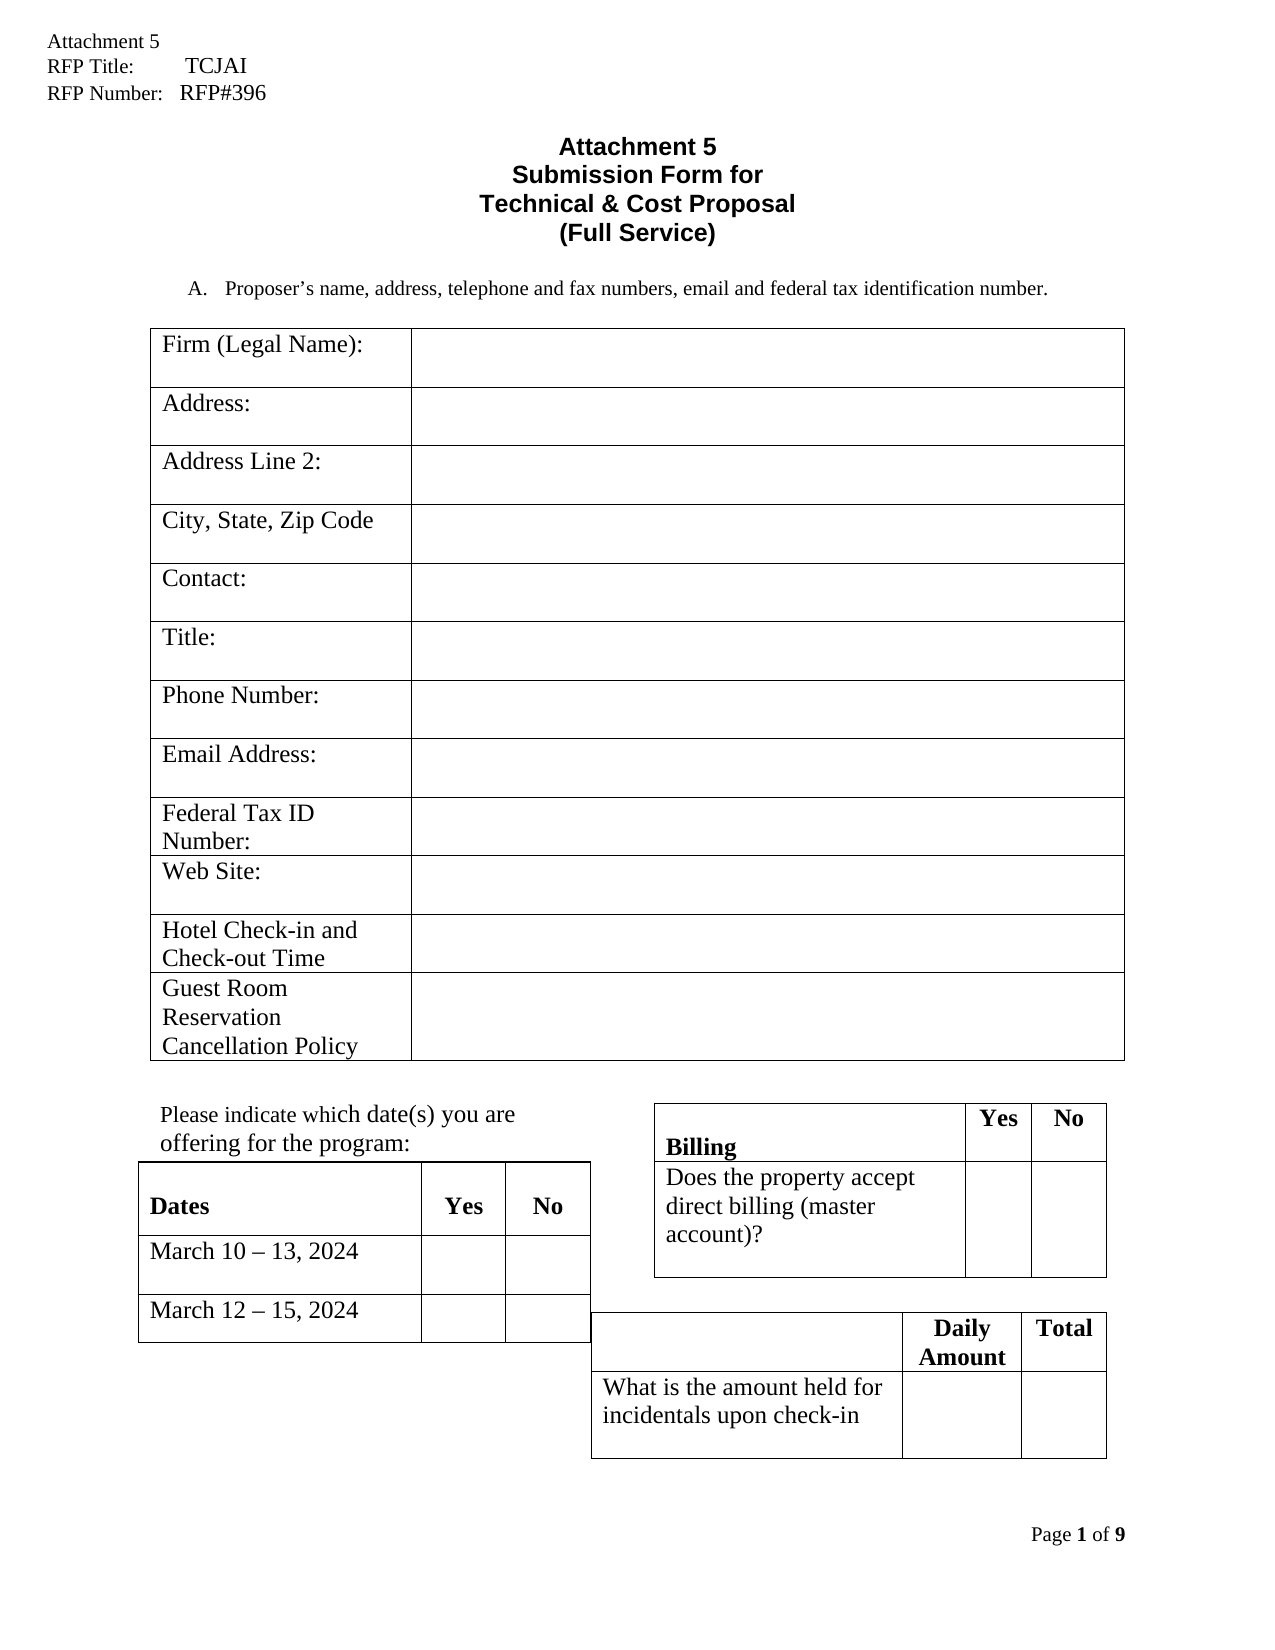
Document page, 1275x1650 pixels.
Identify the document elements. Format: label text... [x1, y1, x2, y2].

table_cell [412, 915, 1124, 972]
table_cell [412, 564, 1124, 621]
table_cell [506, 1236, 590, 1294]
table_cell [412, 505, 1124, 562]
text Technical & Cost Proposal [150, 189, 1125, 218]
table_cell [506, 1295, 590, 1342]
table_cell [412, 739, 1124, 797]
table_cell [412, 446, 1124, 504]
table_header Firm (Legal Name): [151, 329, 411, 387]
table_cell Hotel Check-in and Check-out Time [151, 915, 411, 972]
table_cell [966, 1162, 1031, 1277]
list Proposer’s name, address, telephone and fax numbers, email and federal tax identification number. [187, 275, 1125, 299]
table_header No [1032, 1104, 1106, 1161]
table_header No [506, 1163, 590, 1235]
table_header Total [1022, 1313, 1106, 1371]
text Please indicate which date(s) you are offering for the program: [160, 1099, 567, 1156]
table_header [592, 1313, 902, 1371]
table_cell [422, 1295, 505, 1342]
text Submission Form for [150, 160, 1125, 189]
table_cell March 10 – 13, 2024 [139, 1236, 421, 1294]
table_cell March 12 – 15, 2024 [139, 1295, 421, 1342]
table_cell [412, 856, 1124, 914]
table_cell [412, 388, 1124, 445]
table_cell Does the property accept direct billing (master account)? [655, 1162, 965, 1277]
table_header Yes [422, 1163, 505, 1235]
table_cell [1032, 1162, 1106, 1277]
text (Full Service) [150, 218, 1125, 247]
table_cell [412, 622, 1124, 679]
table_cell Address Line 2: [151, 446, 411, 504]
table_cell Web Site: [151, 856, 411, 914]
table_cell [1022, 1372, 1106, 1458]
table_cell Guest Room Reservation Cancellation Policy [151, 973, 411, 1059]
table_cell Contact: [151, 564, 411, 621]
table_header Daily Amount [903, 1313, 1021, 1371]
table_cell Email Address: [151, 739, 411, 797]
table_cell What is the amount held for incidentals upon check-in [592, 1372, 902, 1458]
table_cell [422, 1236, 505, 1294]
table_header Billing [655, 1104, 965, 1161]
table_header Dates [139, 1163, 421, 1235]
table_cell Federal Tax ID Number: [151, 798, 411, 855]
table_cell Title: [151, 622, 411, 679]
table_cell [412, 973, 1124, 1059]
text Attachment 5 [150, 132, 1125, 160]
table_cell [412, 798, 1124, 855]
table_cell City, State, Zip Code [151, 505, 411, 562]
table_cell Address: [151, 388, 411, 445]
table_cell [412, 681, 1124, 738]
table_cell [903, 1372, 1021, 1458]
table_cell Phone Number: [151, 681, 411, 738]
table_header [412, 329, 1124, 387]
table_header Yes [966, 1104, 1031, 1161]
